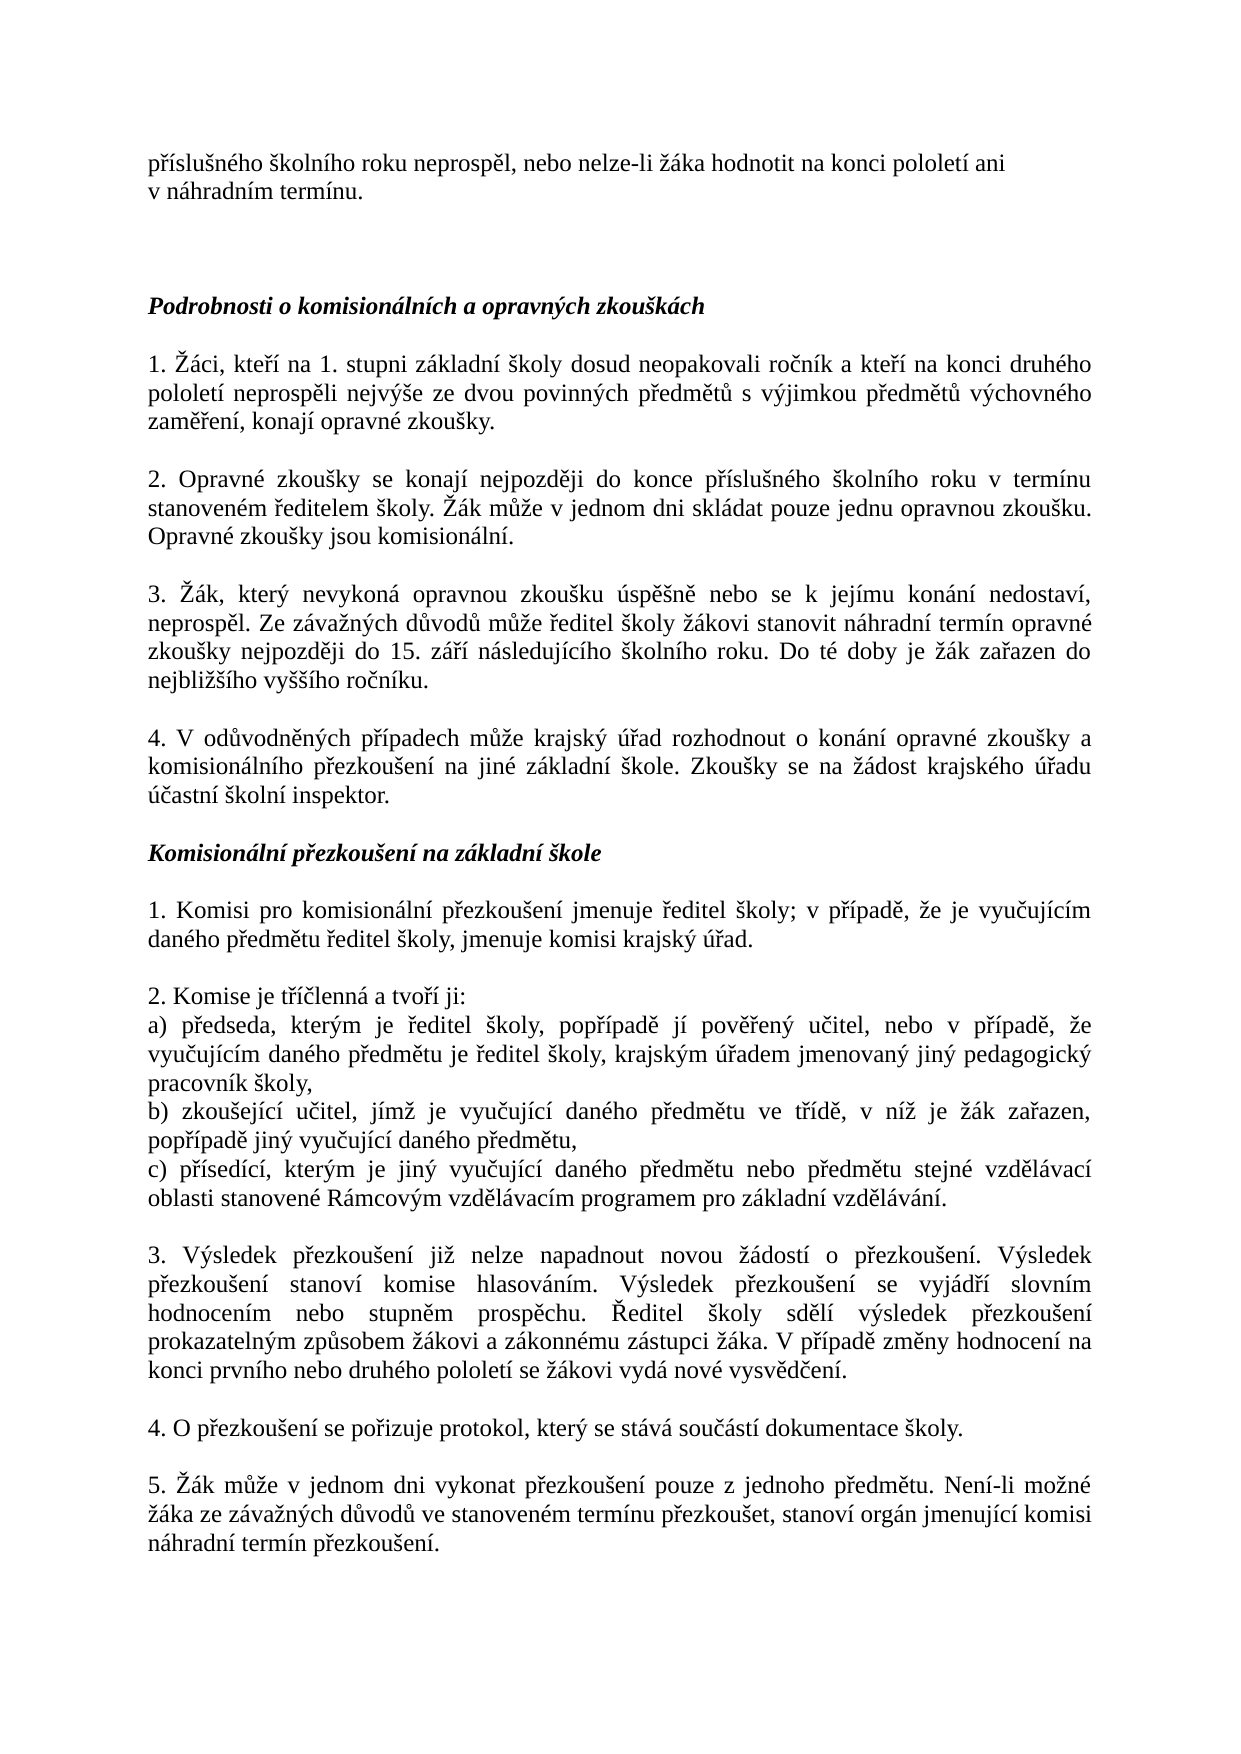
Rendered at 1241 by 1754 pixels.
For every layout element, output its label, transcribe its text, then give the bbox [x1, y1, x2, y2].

text 2. Komise je tříčlenná a tvoří ji: [148, 981, 1093, 1010]
text 3. Žák, který nevykoná opravnou zkoušku úspěšně nebo se k jejímu konání nedostaví, neprospěl. Ze závažných důvodů může ředitel školy žákovi stanovit náhradní termín opravné zkoušky nejpozději do 15. září následujícího školního roku. Do té doby je žák zařazen do nejbližšího vyššího ročníku. [148, 579, 1093, 694]
text b) zkoušející učitel, jímž je vyučující daného předmětu ve třídě, v níž je žák zařazen, popřípadě jiný vyučující daného předmětu, [148, 1096, 1093, 1154]
text 5. Žák může v jednom dni vykonat přezkoušení pouze z jednoho předmětu. Není-li možné žáka ze závažných důvodů ve stanoveném termínu přezkoušet, stanoví orgán jmenující komisi náhradní termín přezkoušení. [148, 1470, 1093, 1556]
text 1. Komisi pro komisionální přezkoušení jmenuje ředitel školy; v případě, že je vyučujícím daného předmětu ředitel školy, jmenuje komisi krajský úřad. [148, 895, 1093, 953]
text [148, 148, 1093, 205]
text a) předseda, kterým je ředitel školy, popřípadě jí pověřený učitel, nebo v případě, že vyučujícím daného předmětu je ředitel školy, krajským úřadem jmenovaný jiný pedagogický pracovník školy, [148, 1010, 1093, 1096]
text Komisionální přezkoušení na základní škole [148, 838, 1093, 866]
text 4. O přezkoušení se pořizuje protokol, který se stává součástí dokumentace školy. [148, 1413, 1093, 1441]
text 4. V odůvodněných případech může krajský úřad rozhodnout o konání opravné zkoušky a komisionálního přezkoušení na jiné základní škole. Zkoušky se na žádost krajského úřadu účastní školní inspektor. [148, 723, 1093, 809]
text 2. Opravné zkoušky se konají nejpozději do konce příslušného školního roku v termínu stanoveném ředitelem školy. Žák může v jednom dni skládat pouze jednu opravnou zkoušku. Opravné zkoušky jsou komisionální. [148, 464, 1093, 550]
text 1. Žáci, kteří na 1. stupni základní školy dosud neopakovali ročník a kteří na konci druhého pololetí neprospěli nejvýše ze dvou povinných předmětů s výjimkou předmětů výchovného zaměření, konají opravné zkoušky. [148, 349, 1093, 435]
text Podrobnosti o komisionálních a opravných zkouškách [148, 291, 1093, 320]
text c) přísedící, kterým je jiný vyučující daného předmětu nebo předmětu stejné vzdělávací oblasti stanovené Rámcovým vzdělávacím programem pro základní vzdělávání. [148, 1154, 1093, 1211]
text 3. Výsledek přezkoušení již nelze napadnout novou žádostí o přezkoušení. Výsledek přezkoušení stanoví komise hlasováním. Výsledek přezkoušení se vyjádří slovním hodnocením nebo stupněm prospěchu. Ředitel školy sdělí výsledek přezkoušení prokazatelným způsobem žákovi a zákonnému zástupci žáka. V případě změny hodnocení na konci prvního nebo druhého pololetí se žákovi vydá nové vysvědčení. [148, 1240, 1093, 1384]
